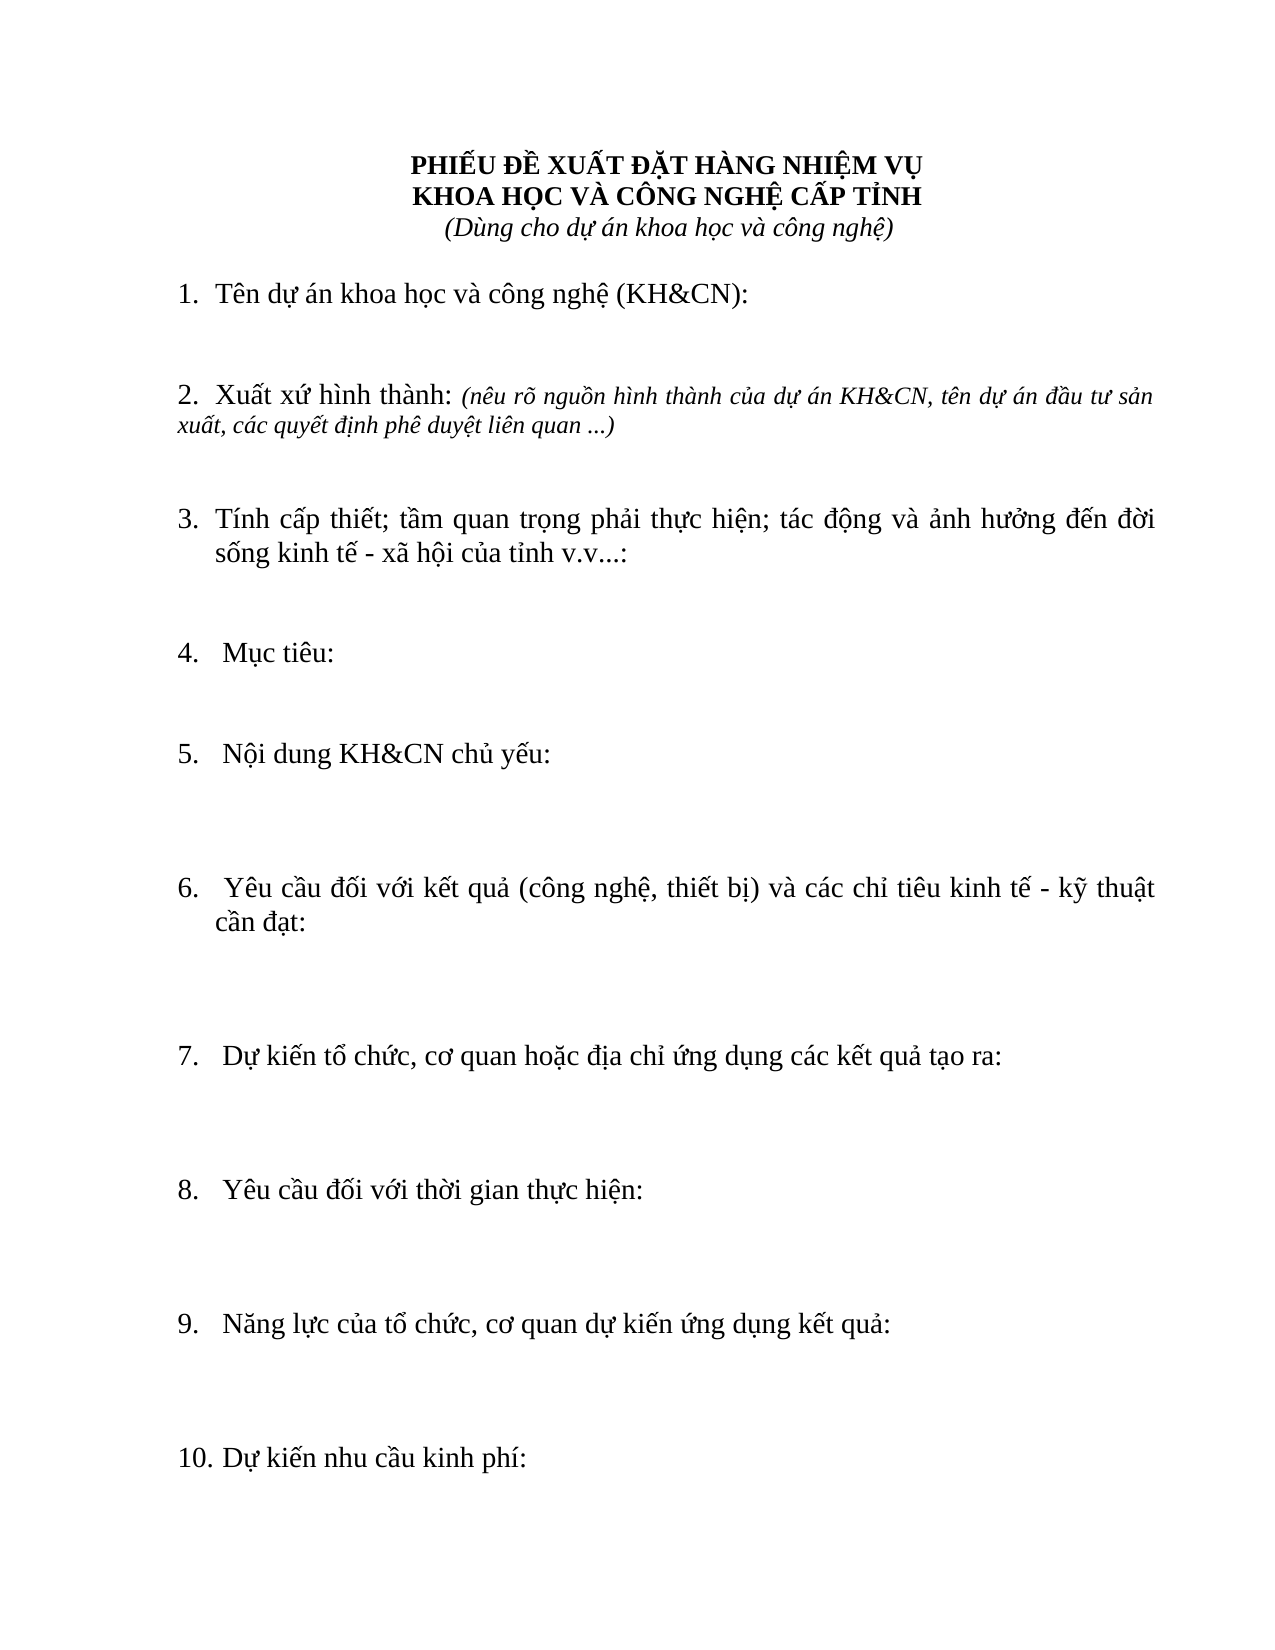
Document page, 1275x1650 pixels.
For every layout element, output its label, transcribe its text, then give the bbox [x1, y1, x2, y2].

list Dự kiến nhu cầu kinh phí: [177, 1441, 1157, 1474]
list Mục tiêu: [177, 636, 1157, 669]
list Yêu cầu đối với thời gian thực hiện: [177, 1172, 1157, 1206]
list Năng lực của tổ chức, cơ quan dự kiến ứng dụng kết quả: [177, 1306, 1157, 1340]
list Dự kiến tổ chức, cơ quan hoặc địa chỉ ứng dụng các kết quả tạo ra: [177, 1038, 1157, 1072]
text (Dùng cho dự án khoa học và công nghệ) [177, 212, 1157, 243]
list Xuất xứ hình thành: (nêu rõ nguồn hình thành của dự án KH&CN, tên dự án đầu tư sản xuất, các quyết định phê duyệt liên quan ...) [177, 377, 1157, 439]
list Tên dự án khoa học và công nghệ (KH&CN): [177, 276, 1157, 310]
list Tính cấp thiết; tầm quan trọng phải thực hiện; tác động và ảnh hưởng đến đời sống kinh tế - xã hội của tỉnh v.v...: [177, 501, 1157, 568]
text KHOA HỌC VÀ CÔNG NGHỆ CẤP TỈNH [177, 180, 1157, 212]
list Nội dung KH&CN chủ yếu: [177, 736, 1157, 770]
text PHIẾU ĐỀ XUẤT ĐẶT HÀNG NHIỆM VỤ [177, 149, 1157, 180]
list Yêu cầu đối với kết quả (công nghệ, thiết bị) và các chỉ tiêu kinh tế - kỹ thuật cần đạt: [177, 870, 1157, 937]
